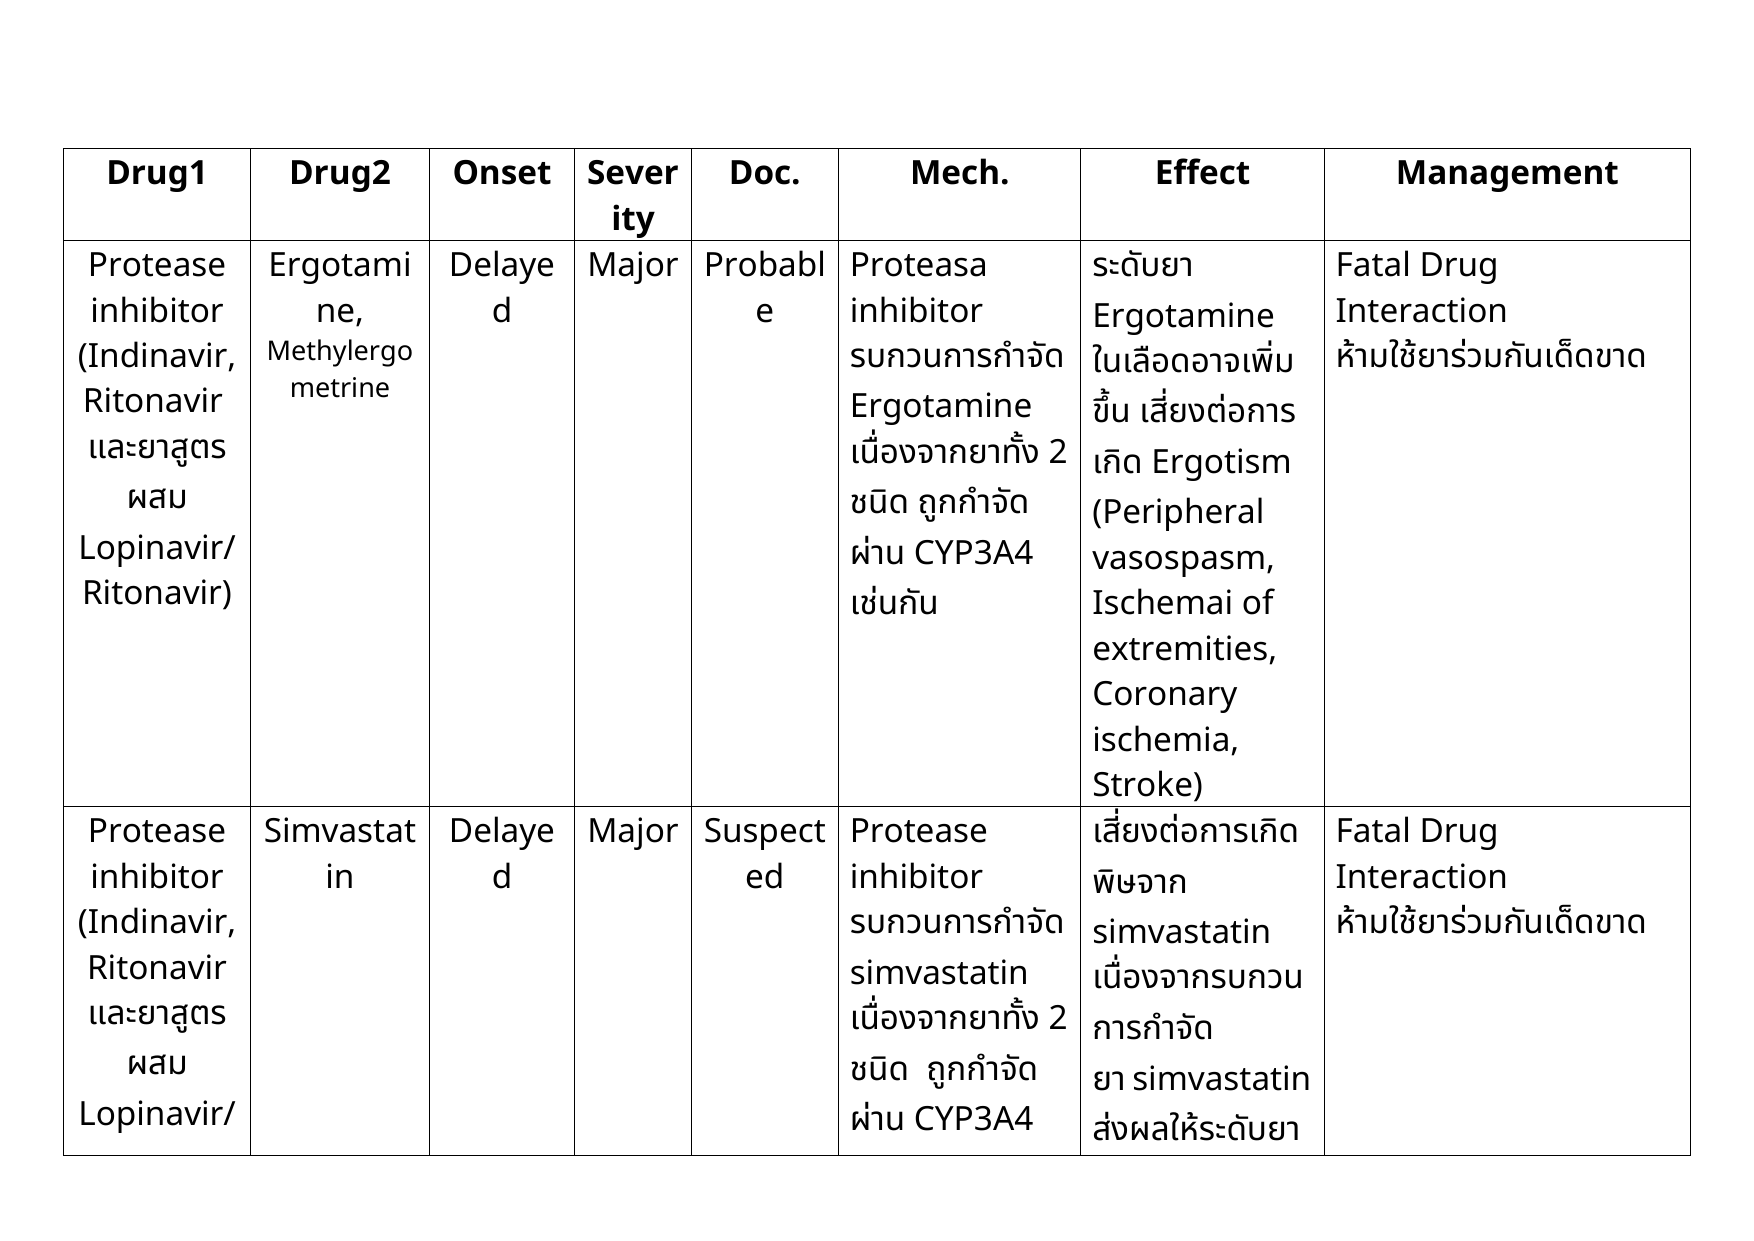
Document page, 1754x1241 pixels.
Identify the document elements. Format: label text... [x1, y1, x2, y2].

table_cell Delayed [430, 241, 574, 806]
table_header Mech. [839, 149, 1080, 240]
table_cell Simvastatin [251, 807, 429, 1155]
table_header Doc. [692, 149, 838, 240]
table_header Onset [430, 149, 574, 240]
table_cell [839, 807, 1080, 1155]
table_header Drug2 [251, 149, 429, 240]
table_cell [1325, 807, 1690, 1155]
table_cell Probable [692, 241, 838, 806]
table_cell ระดับยา Ergotamine ในเลือดอาจเพิ่มขึ้น เสี่ยงต่อการเกิด Ergotism (Peripheral vasospasm, Ischemai of extremities, Coronary ischemia, Stroke) [1081, 241, 1324, 806]
table_cell Delayed [430, 807, 574, 1155]
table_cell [1325, 241, 1690, 806]
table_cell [64, 807, 250, 1155]
table_header Severity [575, 149, 691, 240]
table_cell Protease inhibitor (Indinavir, Ritonavir และยาสูตรผสม Lopinavir/ Ritonavir) [64, 241, 250, 806]
table_cell Major [575, 241, 691, 806]
table_cell Major [575, 807, 691, 1155]
table_header Effect [1081, 149, 1324, 240]
table_header Drug1 [64, 149, 250, 240]
table_cell Ergotamine, Methylergometrine [251, 241, 429, 806]
table_cell Proteasa inhibitor รบกวนการกำจัด Ergotamine เนื่องจากยาทั้ง 2 ชนิด ถูกกำจัดผ่าน CYP3A4 เช่นกัน [839, 241, 1080, 806]
table_cell Suspected [692, 807, 838, 1155]
table_header Management [1325, 149, 1690, 240]
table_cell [1081, 807, 1324, 1155]
